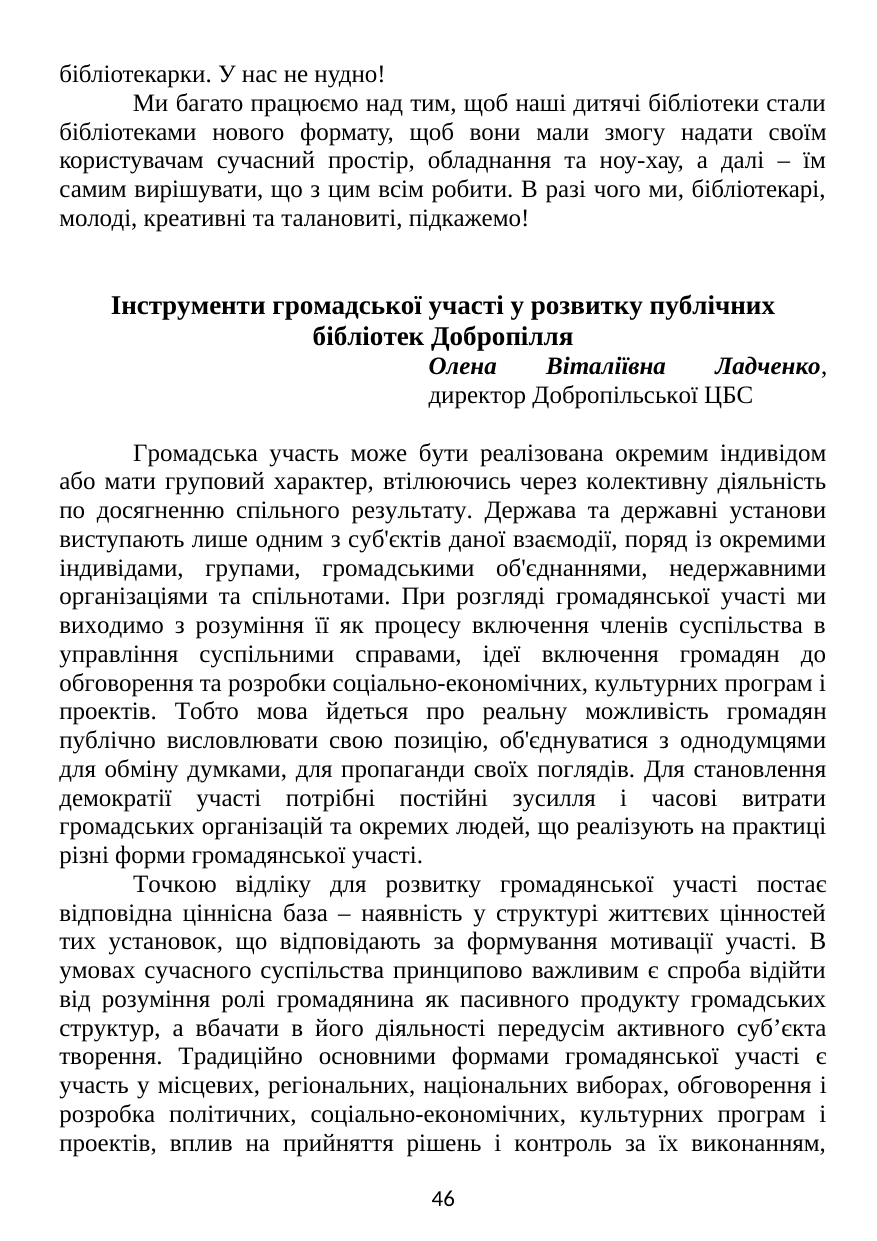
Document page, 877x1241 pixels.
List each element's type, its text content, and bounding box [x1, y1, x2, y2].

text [59, 59, 827, 88]
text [59, 869, 827, 1156]
text Ми багато працюємо над тим, щоб наші дитячі бібліотеки стали бібліотеками нового формату, щоб вони мали змогу надати своїм користувачам сучасний простір, обладнання та ноу-хау, а далі – їм самим вирішувати, що з цим всім робити. В разі чого ми, бібліотекарі, молоді, креативні та талановиті, підкажемо! [59, 88, 827, 232]
text Інструменти громадської участі у розвитку публічних бібліотек Добропілля [59, 289, 827, 351]
text Громадська участь може бути реалізована окремим індивідом або мати груповий характер, втілюючись через колективну діяльність по досягненню спільного результату. Держава та державні установи виступають лише одним з суб'єктів даної взаємодії, поряд із окремими індивідами, групами, громадськими об'єднаннями, недержавними організаціями та спільнотами. При розгляді громадянської участі ми виходимо з розуміння її як процесу включення членів суспільства в управління суспільними справами, ідеї включення громадян до обговорення та розробки соціально-економічних, культурних програм і проектів. Тобто мова йдеться про реальну можливість громадян публічно висловлювати свою позицію, об'єднуватися з однодумцями для обміну думками, для пропаганди своїх поглядів. Для становлення демократії участі потрібні постійні зусилля і часові витрати громадських організацій та окремих людей, що реалізують на практиці різні форми громадянської участі. [59, 438, 827, 869]
text Олена Віталіївна Ладченко, директор Добропільської ЦБС [428, 351, 827, 409]
